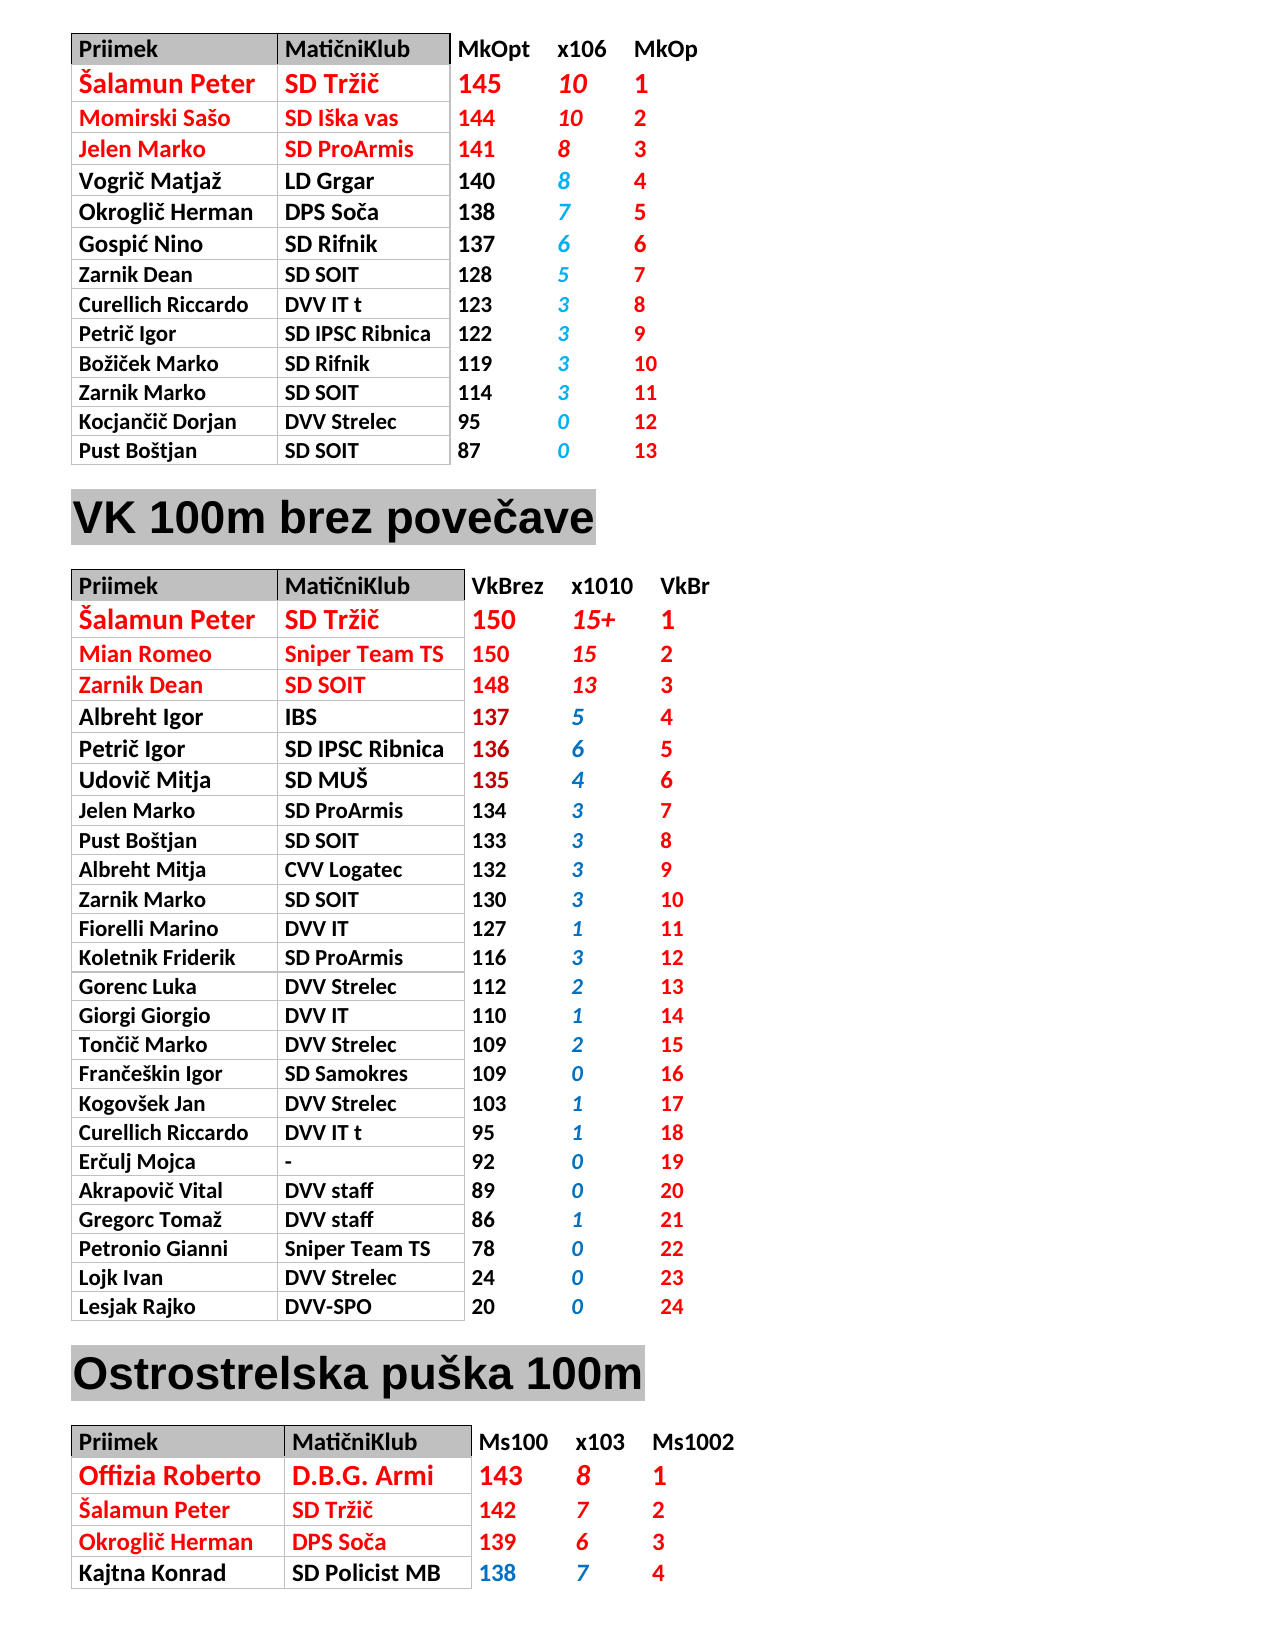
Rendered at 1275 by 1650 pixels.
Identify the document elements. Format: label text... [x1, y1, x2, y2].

table_cell SD Rifnik [278, 348, 449, 377]
table_cell 8 [653, 825, 730, 854]
table_cell 12 [653, 942, 730, 971]
table_cell 6 [550, 227, 626, 258]
table_cell D.B.G. Armi [285, 1458, 471, 1493]
table_cell DVV staff [278, 1176, 464, 1204]
table_header MatičniKlub [285, 1426, 471, 1456]
table_cell IBS [278, 701, 464, 732]
table_cell 10 [550, 101, 626, 132]
table_cell 6 [626, 227, 718, 258]
table_header Priimek [72, 570, 277, 600]
table_cell SD MUŠ [278, 764, 464, 795]
table_cell 15+ [564, 600, 653, 637]
table_cell DVV Strelec [278, 973, 464, 1000]
table_cell 9 [626, 318, 718, 347]
table_cell 14 [653, 1000, 730, 1029]
table_cell 3 [550, 377, 626, 406]
table_cell 150 [465, 600, 564, 637]
table_cell 4 [626, 164, 718, 195]
table_cell 2 [645, 1493, 754, 1525]
table_cell Albreht Mitja [72, 855, 277, 884]
table_cell 0 [564, 1175, 653, 1204]
table_cell 137 [451, 227, 550, 258]
table_cell 0 [564, 1233, 653, 1262]
table_cell LD Grgar [278, 165, 449, 195]
table_cell 89 [465, 1175, 564, 1204]
table_header Ostrostrelska puška 100m [71, 1345, 645, 1401]
table_cell 0 [564, 1146, 653, 1175]
table_cell SD Samokres [278, 1060, 464, 1088]
table_cell 1 [564, 1000, 653, 1029]
table_cell 1 [645, 1456, 754, 1493]
table_cell Mian Romeo [72, 638, 277, 669]
table_cell Zarnik Marko [72, 885, 277, 913]
table_cell Kogovšek Jan [72, 1089, 277, 1117]
table_cell 78 [465, 1233, 564, 1262]
table_cell Kocjančič Dorjan [72, 407, 277, 435]
table_cell 1 [653, 600, 730, 637]
table_cell Okroglič Herman [72, 196, 277, 227]
table_cell 127 [465, 913, 564, 942]
table_cell 95 [465, 1117, 564, 1146]
table_cell SD Iška vas [278, 102, 449, 132]
table_cell DVV Strelec [278, 1263, 464, 1291]
table_cell 8 [550, 164, 626, 195]
table_cell 0 [550, 435, 626, 464]
table_cell 1 [564, 1204, 653, 1233]
table_cell 140 [451, 164, 550, 195]
table_cell DVV staff [278, 1205, 464, 1233]
table_cell Gospić Nino [72, 228, 277, 258]
table_cell Albreht Igor [72, 701, 277, 732]
table_cell 4 [564, 763, 653, 795]
table_cell - [278, 1147, 464, 1175]
table_cell 141 [451, 132, 550, 164]
table_cell 133 [465, 825, 564, 854]
table_header VkBr [653, 569, 730, 600]
table_cell 3 [564, 825, 653, 854]
table_cell 24 [653, 1291, 730, 1320]
table_header x1010 [564, 569, 653, 600]
table_cell DVV Strelec [278, 1031, 464, 1058]
table_cell 6 [568, 1525, 644, 1556]
table_cell Curellich Riccardo [72, 1118, 277, 1146]
table_header MatičniKlub [278, 34, 449, 64]
table_cell 19 [653, 1146, 730, 1175]
table_cell Jelen Marko [72, 133, 277, 164]
table_header VkBrez [465, 569, 564, 600]
table_cell 112 [465, 971, 564, 1000]
table_cell Pust Boštjan [72, 436, 277, 464]
table_cell 5 [626, 195, 718, 227]
table_cell 9 [653, 854, 730, 884]
table_cell SD Tržič [278, 601, 464, 637]
table_header MkOp [626, 33, 718, 64]
table_cell 128 [451, 259, 550, 288]
table_header VK 100m brez povečave [71, 489, 596, 545]
table_cell 5 [564, 700, 653, 732]
table_cell 87 [451, 435, 550, 464]
table_cell 142 [472, 1493, 568, 1525]
table_cell DVV IT [278, 914, 464, 942]
table_cell Udovič Mitja [72, 764, 277, 795]
table_cell 18 [653, 1117, 730, 1146]
table_cell 136 [465, 732, 564, 763]
table_cell DVV IT t [278, 1118, 464, 1146]
table_cell 3 [550, 288, 626, 318]
table_cell 2 [653, 637, 730, 669]
table_cell DPS Soča [278, 196, 449, 227]
table_cell Momirski Sašo [72, 102, 277, 132]
table_cell 11 [626, 377, 718, 406]
table_cell 6 [564, 732, 653, 763]
table_cell 6 [653, 763, 730, 795]
table_cell 0 [564, 1262, 653, 1291]
table_cell 132 [465, 854, 564, 884]
table_cell 0 [550, 406, 626, 435]
table_cell DVV IT t [278, 289, 449, 318]
table_cell 137 [465, 700, 564, 732]
table_cell 143 [472, 1456, 568, 1493]
table_cell 3 [645, 1525, 754, 1556]
table_cell 10 [626, 347, 718, 377]
table_cell Akrapovič Vital [72, 1176, 277, 1204]
table_header MkOpt [451, 33, 550, 64]
table_cell SD SOIT [278, 436, 449, 464]
table_cell 109 [465, 1059, 564, 1088]
table_cell 116 [465, 942, 564, 971]
table_header x106 [550, 33, 626, 64]
table_cell 138 [451, 195, 550, 227]
table_cell 3 [564, 884, 653, 913]
table_cell 10 [550, 64, 626, 101]
table_cell 20 [653, 1175, 730, 1204]
table_cell 7 [568, 1493, 644, 1525]
table_cell Fiorelli Marino [72, 914, 277, 942]
table_cell 7 [550, 195, 626, 227]
table_cell Gregorc Tomaž [72, 1205, 277, 1233]
table_cell Erčulj Mojca [72, 1147, 277, 1175]
table_header Priimek [72, 34, 277, 64]
table_cell DVV IT [278, 1001, 464, 1029]
table_cell 5 [550, 259, 626, 288]
table_cell 7 [626, 259, 718, 288]
table_cell 4 [653, 700, 730, 732]
table_cell 13 [653, 971, 730, 1000]
table_cell Frančeškin Igor [72, 1060, 277, 1088]
table_cell SD IPSC Ribnica [278, 319, 449, 347]
table_cell 0 [564, 1059, 653, 1088]
table_cell 122 [451, 318, 550, 347]
table_cell SD SOIT [278, 260, 449, 288]
table_cell 119 [451, 347, 550, 377]
table_cell Šalamun Peter [72, 601, 277, 637]
table_cell Šalamun Peter [72, 65, 277, 101]
table_cell 110 [465, 1000, 564, 1029]
table_cell 2 [626, 101, 718, 132]
table_header MatičniKlub [278, 570, 464, 600]
table_cell Lojk Ivan [72, 1263, 277, 1291]
table_cell 13 [564, 669, 653, 700]
table_cell SD ProArmis [278, 133, 449, 164]
table_cell CVV Logatec [278, 855, 464, 884]
table_cell 1 [564, 1088, 653, 1117]
table_cell Zarnik Dean [72, 260, 277, 288]
table_cell 103 [465, 1088, 564, 1117]
table_cell Lesjak Rajko [72, 1292, 277, 1320]
table_cell 86 [465, 1204, 564, 1233]
table_cell 138 [472, 1556, 568, 1588]
table_cell 1 [564, 1117, 653, 1146]
table_cell 2 [564, 1030, 653, 1058]
table_cell Okroglič Herman [72, 1526, 284, 1556]
table_cell 15 [564, 637, 653, 669]
table_cell SD SOIT [278, 670, 464, 700]
table_cell Petronio Gianni [72, 1234, 277, 1262]
table_cell 135 [465, 763, 564, 795]
table_cell Božiček Marko [72, 348, 277, 377]
table_cell 130 [465, 884, 564, 913]
table_cell 15 [653, 1030, 730, 1058]
table_cell 8 [568, 1456, 644, 1493]
table_cell Zarnik Marko [72, 378, 277, 406]
table_cell 139 [472, 1525, 568, 1556]
table_cell 3 [550, 347, 626, 377]
table_cell 3 [564, 942, 653, 971]
table_cell SD SOIT [278, 826, 464, 854]
table_cell Kajtna Konrad [72, 1557, 284, 1588]
table_cell 20 [465, 1291, 564, 1320]
table_cell 7 [568, 1556, 644, 1588]
table_cell Curellich Riccardo [72, 289, 277, 318]
table_cell 24 [465, 1262, 564, 1291]
table_cell DVV Strelec [278, 1089, 464, 1117]
table_cell 1 [564, 913, 653, 942]
table_cell 2 [564, 971, 653, 1000]
table_cell 12 [626, 406, 718, 435]
table_cell SD IPSC Ribnica [278, 733, 464, 763]
table_cell Tončič Marko [72, 1031, 277, 1058]
table_cell 109 [465, 1030, 564, 1058]
table_cell Petrič Igor [72, 319, 277, 347]
table_cell 0 [564, 1291, 653, 1320]
table_cell SD SOIT [278, 885, 464, 913]
table_cell Gorenc Luka [72, 973, 277, 1000]
table_cell 8 [626, 288, 718, 318]
table_cell DVV Strelec [278, 407, 449, 435]
table_cell Jelen Marko [72, 796, 277, 824]
table_cell SD Tržič [285, 1494, 471, 1525]
table_cell 1 [626, 64, 718, 101]
table_cell DVV-SPO [278, 1292, 464, 1320]
table_header x103 [568, 1425, 644, 1456]
table_cell 17 [653, 1088, 730, 1117]
table_cell Koletnik Friderik [72, 943, 277, 971]
table_cell 3 [550, 318, 626, 347]
table_cell DPS Soča [285, 1526, 471, 1556]
table_cell Zarnik Dean [72, 670, 277, 700]
table_cell 3 [564, 854, 653, 884]
table_header Ms1002 [645, 1425, 754, 1456]
table_cell 23 [653, 1262, 730, 1291]
table_cell 123 [451, 288, 550, 318]
table_cell 5 [653, 732, 730, 763]
table_header Priimek [72, 1426, 284, 1456]
table_cell 3 [564, 795, 653, 824]
table_cell Giorgi Giorgio [72, 1001, 277, 1029]
table_cell SD Policist MB [285, 1557, 471, 1588]
table_cell SD SOIT [278, 378, 449, 406]
table_cell SD Tržič [278, 65, 449, 101]
table_cell Offizia Roberto [72, 1458, 284, 1493]
table_cell 13 [626, 435, 718, 464]
table_cell 144 [451, 101, 550, 132]
table_cell 148 [465, 669, 564, 700]
table_cell Sniper Team TS [278, 638, 464, 669]
table_cell SD ProArmis [278, 943, 464, 971]
table_cell 114 [451, 377, 550, 406]
table_cell 7 [653, 795, 730, 824]
table_cell 22 [653, 1233, 730, 1262]
table_cell Vogrič Matjaž [72, 165, 277, 195]
table_cell Pust Boštjan [72, 826, 277, 854]
table_cell Petrič Igor [72, 733, 277, 763]
table_cell 150 [465, 637, 564, 669]
table_cell 8 [550, 132, 626, 164]
table_cell Sniper Team TS [278, 1234, 464, 1262]
table_cell 3 [653, 669, 730, 700]
table_cell 3 [626, 132, 718, 164]
table_cell 145 [451, 64, 550, 101]
table_cell 134 [465, 795, 564, 824]
table_cell 21 [653, 1204, 730, 1233]
table_cell SD Rifnik [278, 228, 449, 258]
table_cell 95 [451, 406, 550, 435]
table_cell 10 [653, 884, 730, 913]
table_cell Šalamun Peter [72, 1494, 284, 1525]
table_cell 4 [645, 1556, 754, 1588]
table_cell 11 [653, 913, 730, 942]
table_header Ms100 [472, 1425, 568, 1456]
table_cell SD ProArmis [278, 796, 464, 824]
table_cell 16 [653, 1059, 730, 1088]
table_cell 92 [465, 1146, 564, 1175]
